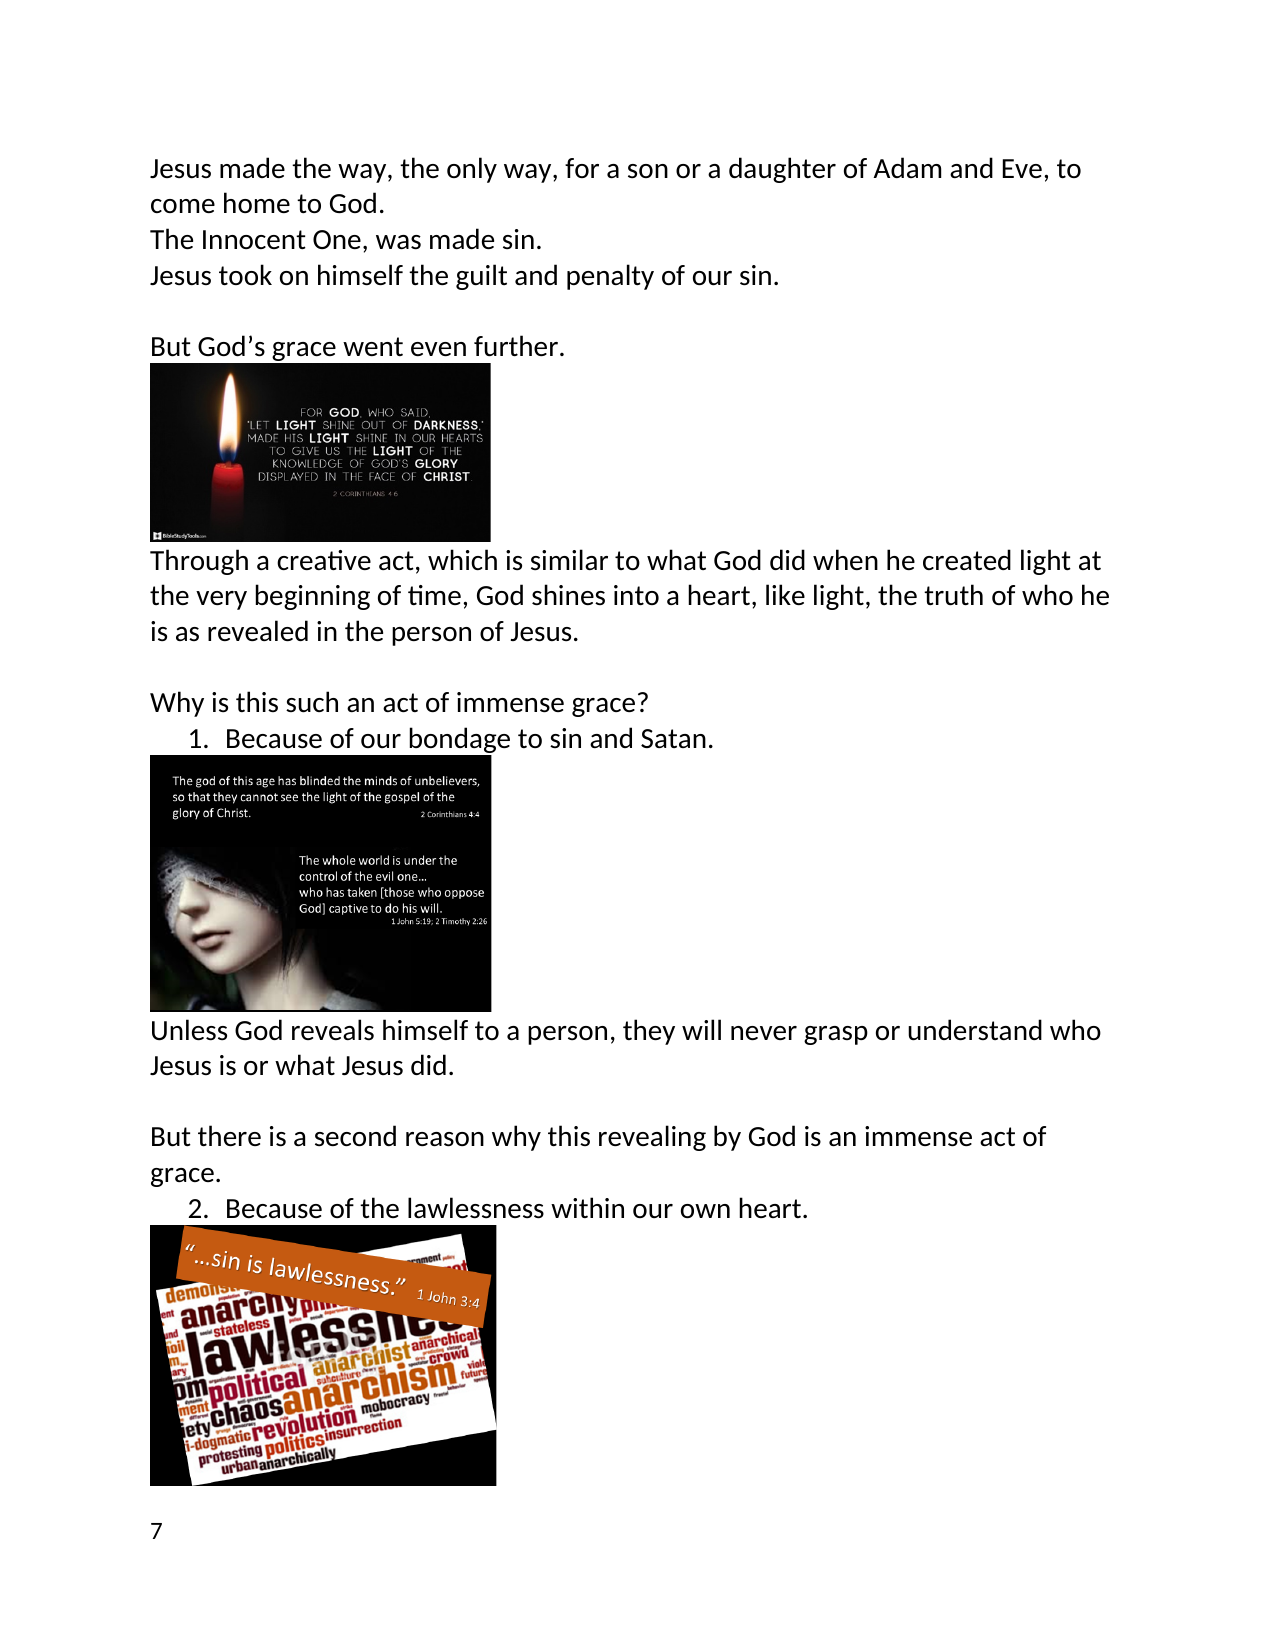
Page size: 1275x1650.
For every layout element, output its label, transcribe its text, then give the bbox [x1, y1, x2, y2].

picture [150, 1225, 497, 1486]
text Through a creative act, which is similar to what God did when he created light at the very beginning of time, God shines into a heart, like light, the truth of who he is as revealed in the person of Jesus. [150, 542, 1125, 649]
list Because of our bondage to sin and Satan. [187, 720, 1125, 756]
text The Innocent One, was made sin. [150, 221, 1125, 257]
picture [150, 755, 492, 1012]
list Because of the lawlessness within our own heart. [187, 1190, 1125, 1225]
text But God’s grace went even further. [150, 328, 1125, 364]
picture [150, 363, 491, 542]
text Unless God reveals himself to a person, they will never grasp or understand who Jesus is or what Jesus did. [150, 1012, 1125, 1083]
text Jesus took on himself the guilt and penalty of our sin. [150, 257, 1125, 292]
text Jesus made the way, the only way, for a son or a daughter of Adam and Eve, to come home to God. [150, 150, 1125, 221]
text Why is this such an act of immense grace? [150, 684, 1125, 720]
text But there is a second reason why this revealing by God is an immense act of grace. [150, 1118, 1125, 1190]
